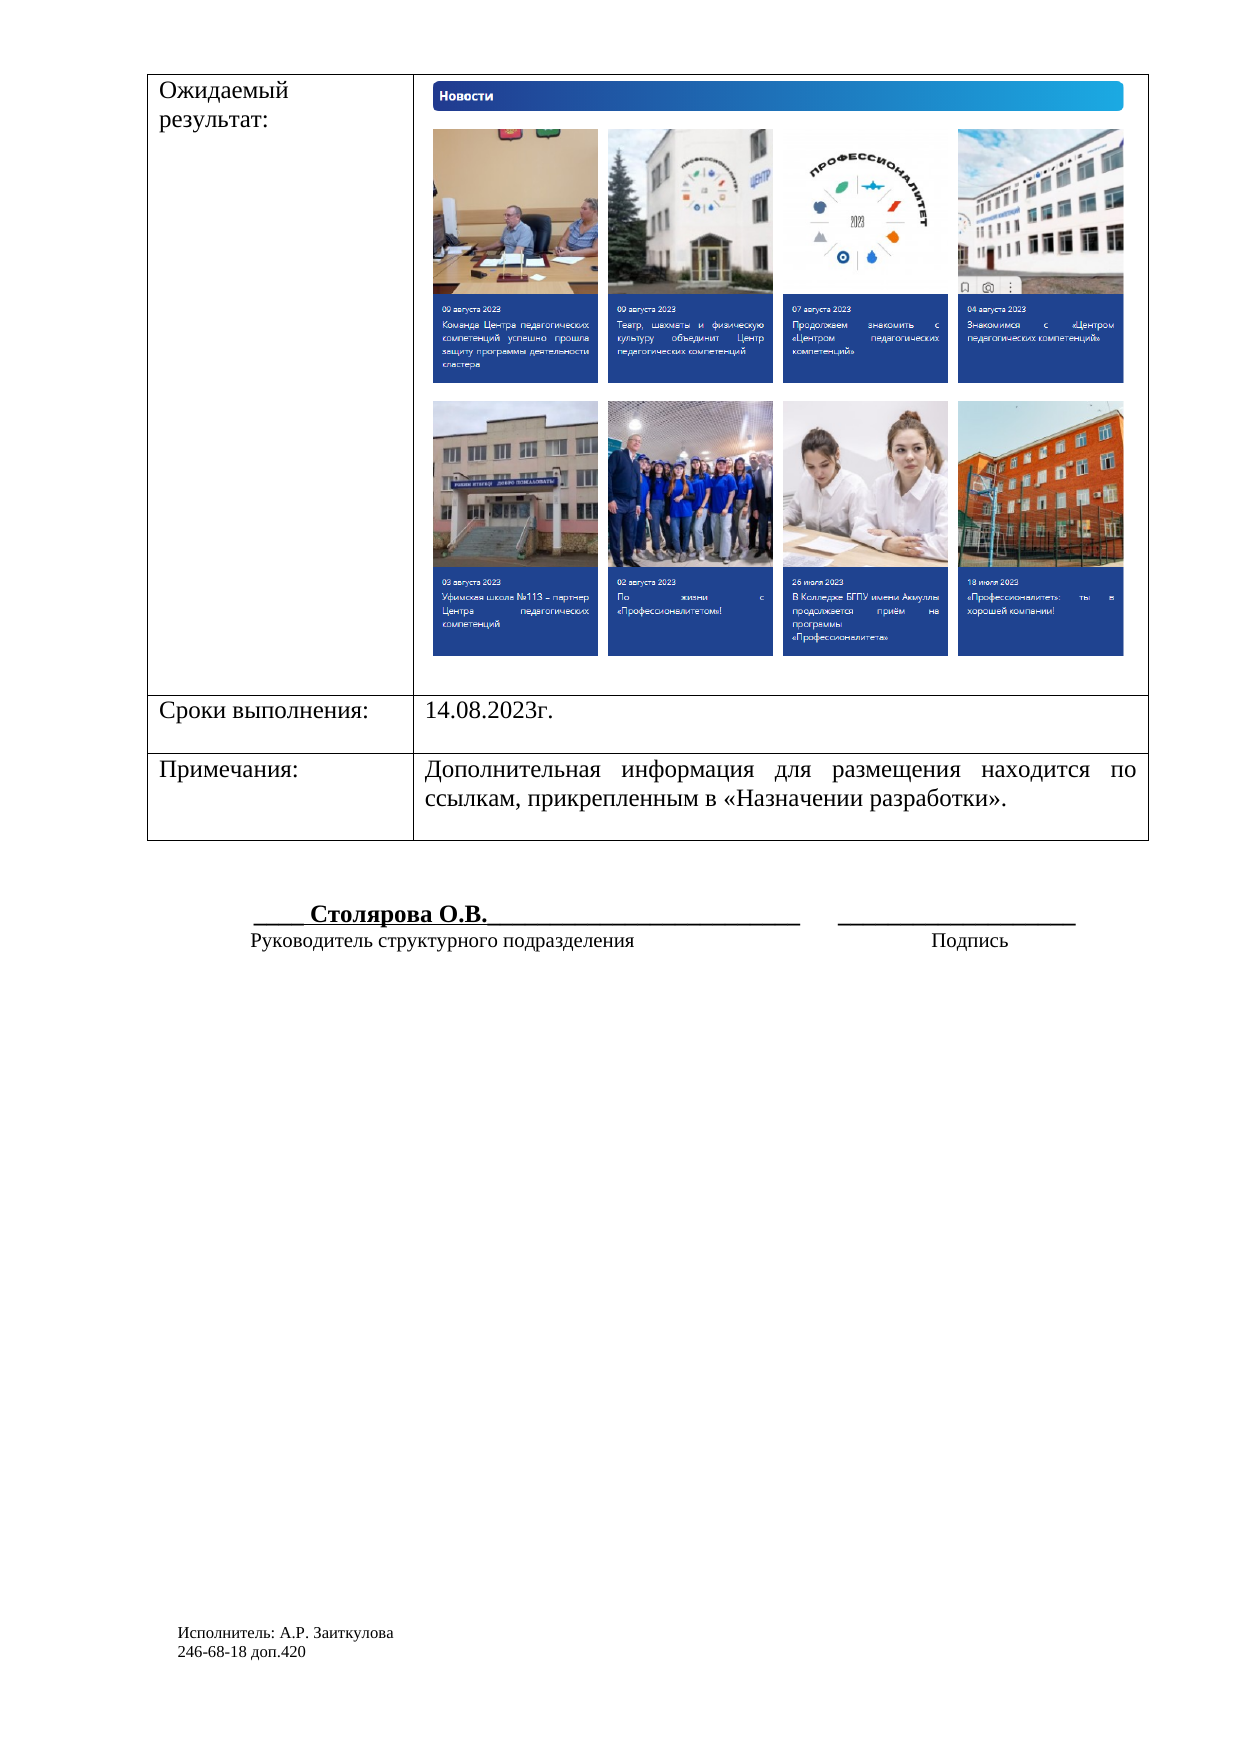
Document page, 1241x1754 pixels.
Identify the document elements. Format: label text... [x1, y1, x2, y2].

picture [424, 75, 1133, 666]
text ____ Столярова О.В._________________________ ___________________ [177, 899, 1152, 928]
table_cell Дополнительная информация для размещения находится по ссылкам, прикрепленным в «Назначении разработки». [414, 754, 1148, 840]
table_cell [414, 75, 1148, 694]
text Руководитель структурного подразделения Подпись [177, 928, 1152, 952]
table_cell Ожидаемый результат: [148, 75, 413, 694]
table_cell Примечания: [148, 754, 413, 840]
table_cell 14.08.2023г. [414, 696, 1148, 753]
table_cell Сроки выполнения: [148, 696, 413, 753]
